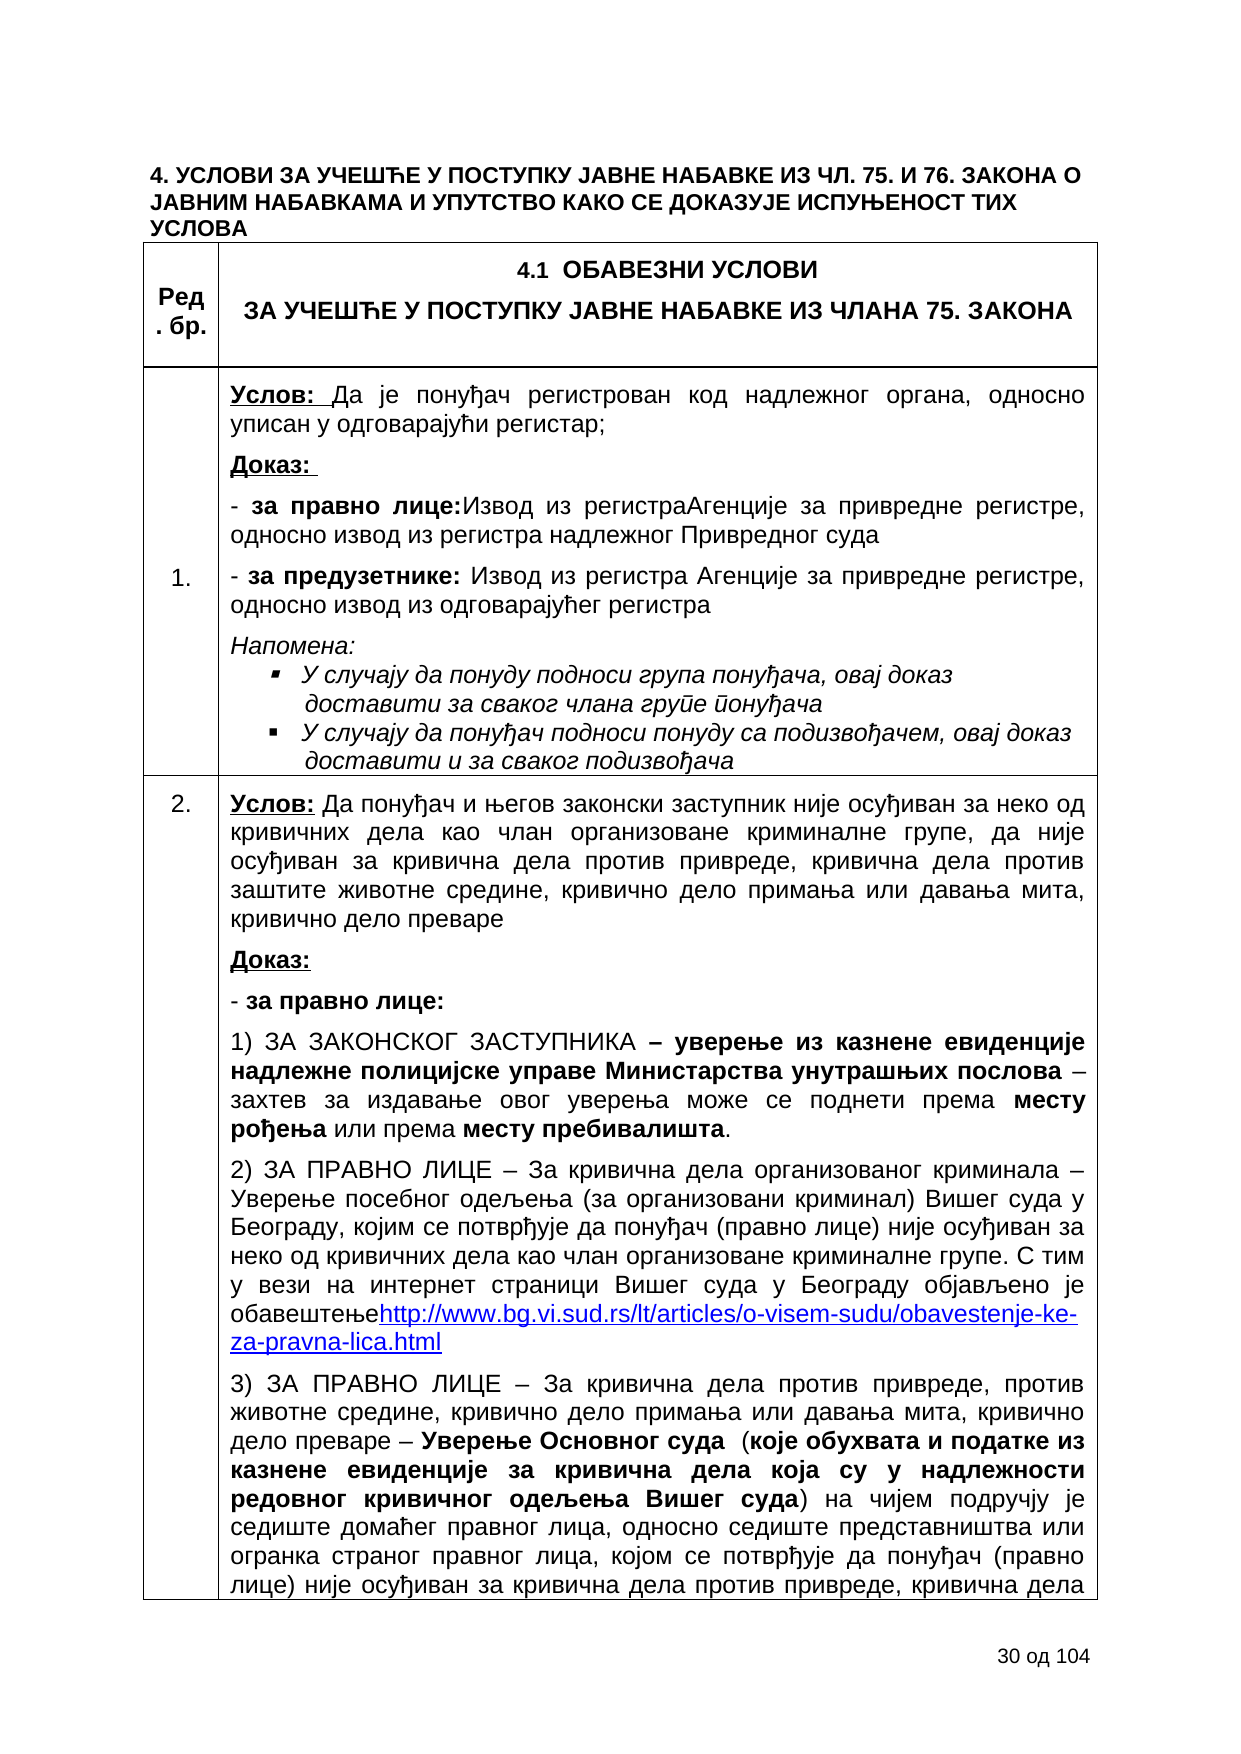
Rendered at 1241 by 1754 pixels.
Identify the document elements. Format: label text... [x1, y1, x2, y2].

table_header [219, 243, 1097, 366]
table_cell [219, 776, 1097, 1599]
subtitle 4. УСЛОВИ ЗА УЧЕШЋЕ У ПОСТУПКУ ЈАВНЕ НАБАВКЕ ИЗ ЧЛ. 75. И 76. ЗАКОНА О ЈАВНИМ НАБАВКАМА И УПУТСТВО КАКО СЕ ДОКАЗУЈЕ ИСПУЊЕНОСТ ТИХ УСЛОВА [150, 162, 1090, 242]
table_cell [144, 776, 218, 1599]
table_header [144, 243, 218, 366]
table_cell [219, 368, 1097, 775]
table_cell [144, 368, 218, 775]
